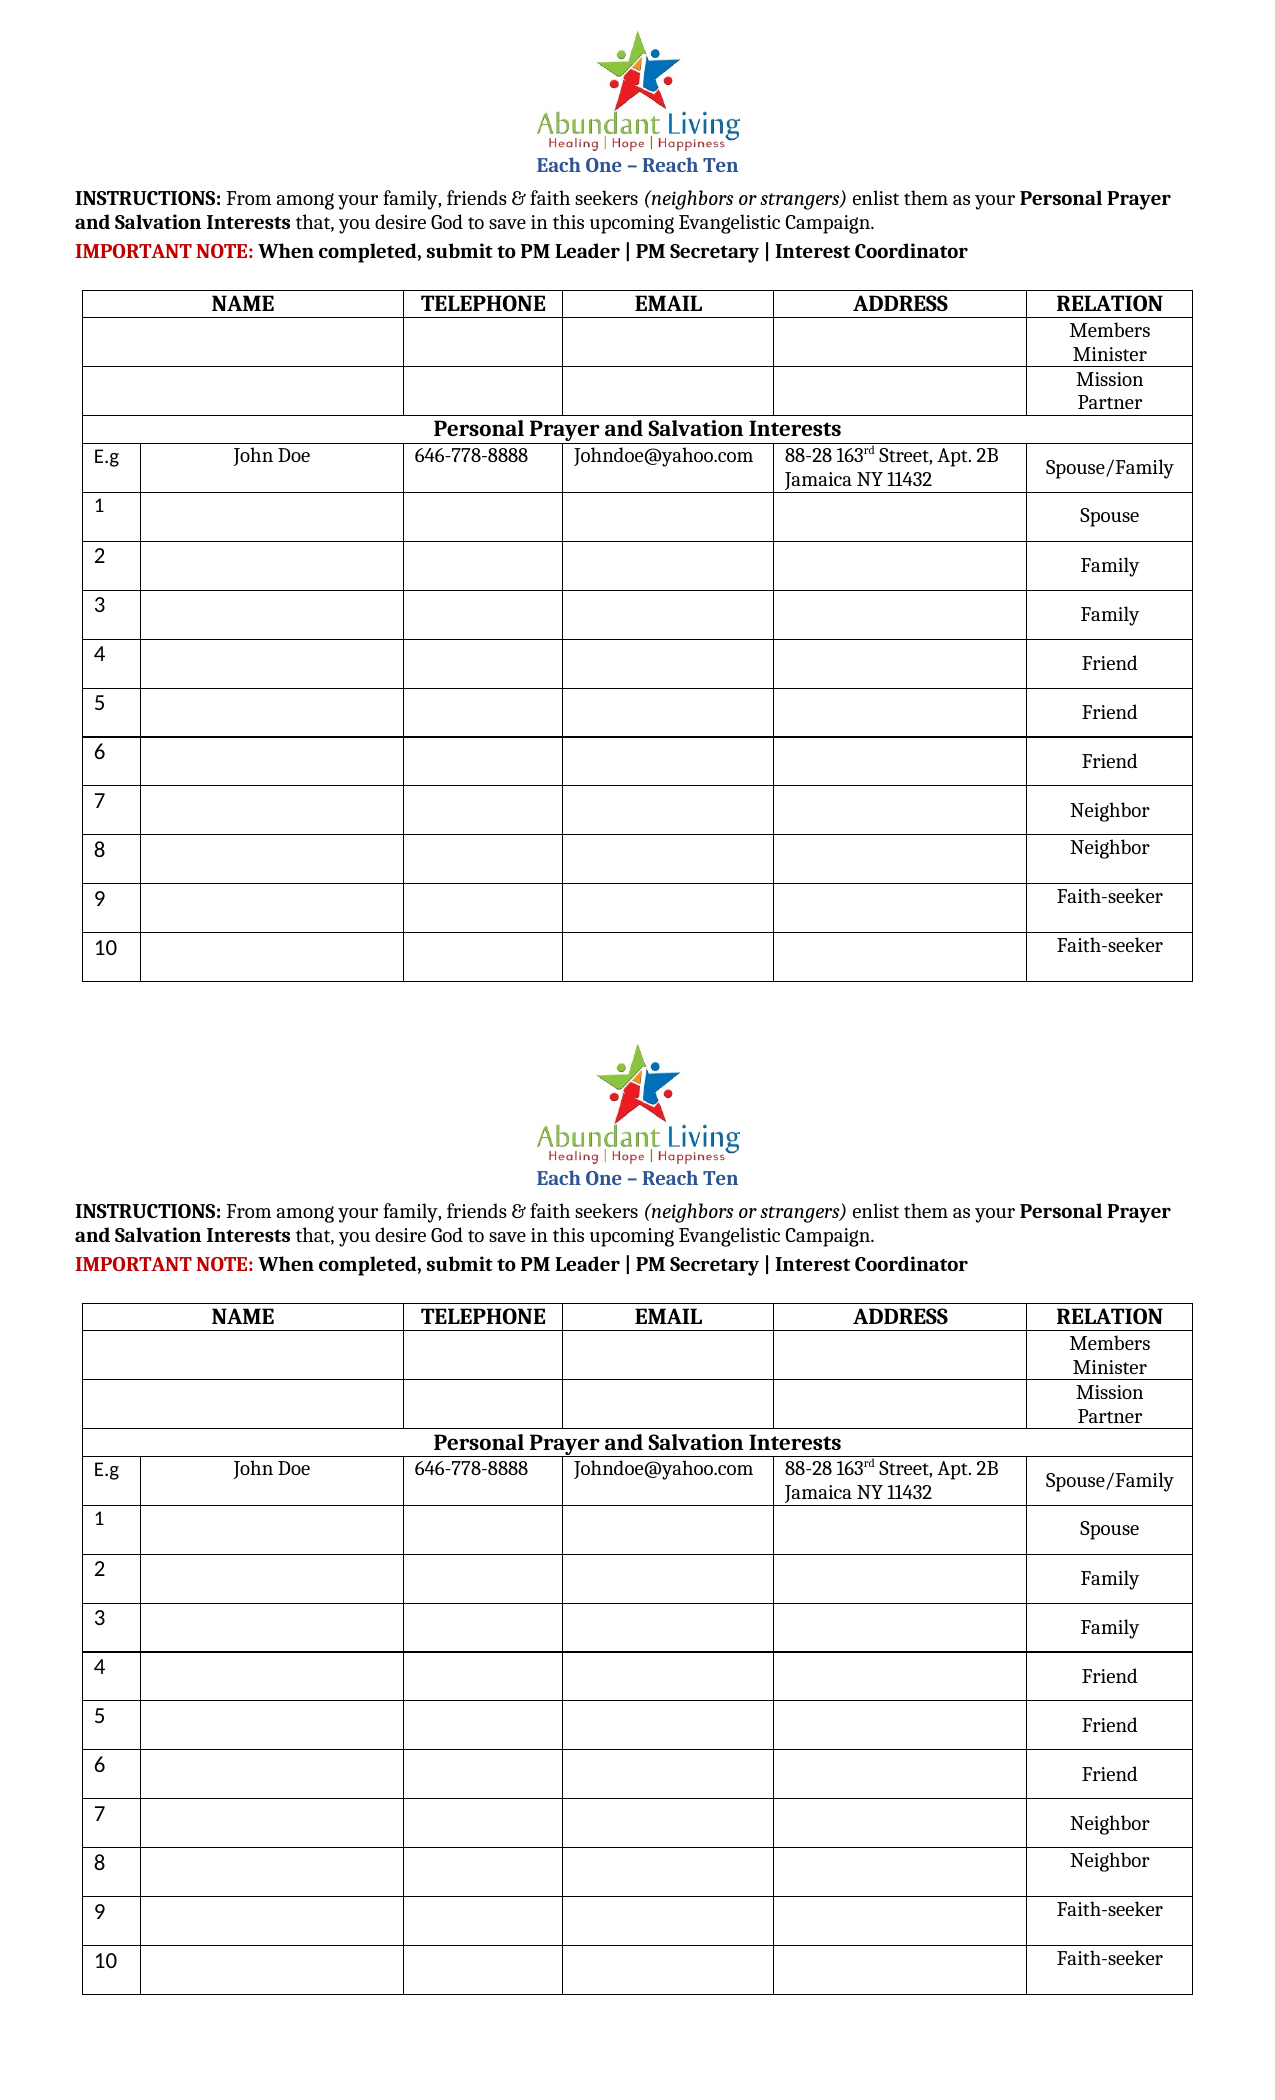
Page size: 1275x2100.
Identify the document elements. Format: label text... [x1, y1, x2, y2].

table_cell [141, 738, 403, 785]
table_cell [774, 542, 1026, 589]
table_cell [774, 367, 1026, 415]
table_cell [404, 542, 562, 589]
table_cell [563, 738, 773, 785]
table_cell 646-778-8888 [404, 1457, 562, 1504]
table_cell [404, 1653, 562, 1700]
table_cell [563, 1604, 773, 1651]
table_cell [404, 1604, 562, 1651]
table_cell [774, 835, 1026, 883]
table_cell [774, 786, 1026, 834]
table_cell [141, 1750, 403, 1798]
table_cell 10 [83, 933, 140, 981]
table_cell [404, 1848, 562, 1896]
table_cell [141, 542, 403, 589]
table_cell 646-778-8888 [404, 444, 562, 492]
table_cell [563, 1946, 773, 1994]
table_cell [563, 1331, 773, 1379]
table_cell [404, 1701, 562, 1749]
table_cell Personal Prayer and Salvation Interests [83, 1429, 1192, 1456]
table_cell Friend [1027, 1750, 1192, 1798]
table_cell [774, 689, 1026, 736]
table_cell John Doe [141, 444, 403, 492]
table_cell John Doe [141, 1457, 403, 1504]
table_cell Friend [1027, 689, 1192, 736]
table_cell [563, 493, 773, 541]
table_cell [404, 1380, 562, 1428]
table_header ADDRESS [774, 291, 1026, 317]
table_cell [83, 367, 403, 415]
table_cell [563, 1380, 773, 1428]
table_cell E.g [83, 1457, 140, 1504]
table_cell [774, 1848, 1026, 1896]
table_cell 8 [83, 1848, 140, 1896]
table_cell [141, 1799, 403, 1847]
table_cell 7 [83, 1799, 140, 1847]
table_cell [774, 1750, 1026, 1798]
text INSTRUCTIONS: From among your family, friends & faith seekers (neighbors or strangers) enlist them as your Personal Prayer and Salvation Interests that, you desire God to save in this upcoming Evangelistic Campaign. [75, 1200, 1200, 1248]
table_cell Spouse/Family [1027, 444, 1192, 492]
text Each One – Reach Ten [75, 153, 1200, 177]
table_cell 2 [83, 1555, 140, 1602]
table_cell [774, 1799, 1026, 1847]
text IMPORTANT NOTE: When completed, submit to PM Leader | PM Secretary | Interest Coordinator [75, 239, 1200, 263]
table_cell [563, 542, 773, 589]
table_cell Members Minister [1027, 1331, 1192, 1379]
table_cell [563, 1701, 773, 1749]
table_cell Neighbor [1027, 1799, 1192, 1847]
table_cell [404, 1799, 562, 1847]
table_cell [141, 1848, 403, 1896]
table_cell [141, 1555, 403, 1602]
table_cell Neighbor [1027, 786, 1192, 834]
table_cell Family [1027, 1604, 1192, 1651]
table_cell [141, 1604, 403, 1651]
table_cell 3 [83, 1604, 140, 1651]
table_cell 1 [83, 493, 140, 541]
table_cell [83, 1380, 403, 1428]
table_header NAME [83, 291, 403, 317]
table_cell [404, 738, 562, 785]
table_cell [563, 318, 773, 366]
picture [532, 25, 743, 154]
table_cell 5 [83, 1701, 140, 1749]
table_cell [563, 1799, 773, 1847]
table_cell [404, 1946, 562, 1994]
table_cell 6 [83, 738, 140, 785]
table_cell Friend [1027, 1653, 1192, 1700]
table_cell [141, 1897, 403, 1945]
table_cell [563, 1555, 773, 1602]
table_cell Neighbor [1027, 835, 1192, 883]
table_cell [563, 689, 773, 736]
table_cell [404, 367, 562, 415]
table_cell [404, 884, 562, 932]
table_cell [563, 367, 773, 415]
table_cell [774, 933, 1026, 981]
table_cell [774, 1701, 1026, 1749]
table_cell Friend [1027, 738, 1192, 785]
table_cell [141, 884, 403, 932]
table_cell [774, 1331, 1026, 1379]
table_cell Spouse [1027, 493, 1192, 541]
table_cell [404, 835, 562, 883]
table_cell [404, 640, 562, 687]
table_cell Members Minister [1027, 318, 1192, 366]
table_cell [563, 1750, 773, 1798]
table_cell Family [1027, 1555, 1192, 1602]
table_cell Family [1027, 542, 1192, 589]
table_cell [404, 1555, 562, 1602]
table_cell [563, 933, 773, 981]
table_cell [141, 1701, 403, 1749]
table_header TELEPHONE [404, 291, 562, 317]
table_cell 8 [83, 835, 140, 883]
table_cell 3 [83, 591, 140, 638]
table_cell [404, 591, 562, 638]
table_cell Faith-seeker [1027, 1946, 1192, 1994]
table_cell [774, 1897, 1026, 1945]
table_cell Friend [1027, 640, 1192, 687]
table_cell Neighbor [1027, 1848, 1192, 1896]
text Each One – Reach Ten [75, 1166, 1200, 1190]
table_cell Mission Partner [1027, 1380, 1192, 1428]
table_cell [774, 591, 1026, 638]
text INSTRUCTIONS: From among your family, friends & faith seekers (neighbors or strangers) enlist them as your Personal Prayer and Salvation Interests that, you desire God to save in this upcoming Evangelistic Campaign. [75, 187, 1200, 235]
table_cell [774, 1653, 1026, 1700]
table_cell Friend [1027, 1701, 1192, 1749]
table_cell [563, 1653, 773, 1700]
table_cell 7 [83, 786, 140, 834]
table_cell [563, 786, 773, 834]
table_cell [774, 738, 1026, 785]
table_cell [774, 1380, 1026, 1428]
table_cell [774, 1604, 1026, 1651]
table_cell Family [1027, 591, 1192, 638]
table_header EMAIL [563, 1304, 773, 1330]
table_cell [141, 1506, 403, 1553]
table_cell 9 [83, 884, 140, 932]
table_header ADDRESS [774, 1304, 1026, 1330]
table_header NAME [83, 1304, 403, 1330]
table_cell 4 [83, 640, 140, 687]
table_cell [141, 835, 403, 883]
table_cell [404, 1750, 562, 1798]
table_header TELEPHONE [404, 1304, 562, 1330]
table_cell Faith-seeker [1027, 1897, 1192, 1945]
table_cell [404, 689, 562, 736]
table_cell Faith-seeker [1027, 884, 1192, 932]
table_cell [141, 591, 403, 638]
table_cell [563, 591, 773, 638]
table_cell [774, 318, 1026, 366]
table_cell 6 [83, 1750, 140, 1798]
table_cell E.g [83, 444, 140, 492]
table_cell 88-28 163rd Street, Apt. 2B Jamaica NY 11432 [774, 1457, 1026, 1504]
table_cell 5 [83, 689, 140, 736]
table_cell [141, 493, 403, 541]
table_cell [404, 1506, 562, 1553]
table_cell [774, 1506, 1026, 1553]
table_cell [563, 1897, 773, 1945]
text IMPORTANT NOTE: When completed, submit to PM Leader | PM Secretary | Interest Coordinator [75, 1253, 1200, 1277]
table_cell [563, 1848, 773, 1896]
table_cell 2 [83, 542, 140, 589]
table_cell [563, 884, 773, 932]
table_cell 9 [83, 1897, 140, 1945]
table_cell [404, 1331, 562, 1379]
table_cell [404, 493, 562, 541]
table_cell [404, 933, 562, 981]
table_cell Spouse [1027, 1506, 1192, 1553]
table_cell [774, 640, 1026, 687]
table_cell Johndoe@yahoo.com [563, 444, 773, 492]
table_cell [83, 1331, 403, 1379]
table_cell [774, 1555, 1026, 1602]
table_cell [141, 786, 403, 834]
table_cell 4 [83, 1653, 140, 1700]
table_cell [141, 689, 403, 736]
table_header RELATION [1027, 1304, 1192, 1330]
table_cell [83, 318, 403, 366]
table_cell Johndoe@yahoo.com [563, 1457, 773, 1504]
table_cell [774, 493, 1026, 541]
table_cell [404, 1897, 562, 1945]
table_header EMAIL [563, 291, 773, 317]
table_cell [563, 640, 773, 687]
table_cell [141, 640, 403, 687]
table_cell [563, 835, 773, 883]
table_cell [774, 1946, 1026, 1994]
table_cell Personal Prayer and Salvation Interests [83, 416, 1192, 443]
table_cell [141, 1946, 403, 1994]
table_cell [774, 884, 1026, 932]
table_cell 88-28 163rd Street, Apt. 2B Jamaica NY 11432 [774, 444, 1026, 492]
table_cell 10 [83, 1946, 140, 1994]
table_cell Faith-seeker [1027, 933, 1192, 981]
picture [532, 1038, 743, 1167]
table_cell [404, 786, 562, 834]
table_cell [563, 1506, 773, 1553]
table_cell [141, 1653, 403, 1700]
table_cell Mission Partner [1027, 367, 1192, 415]
table_cell [404, 318, 562, 366]
table_cell Spouse/Family [1027, 1457, 1192, 1504]
table_cell [141, 933, 403, 981]
table_header RELATION [1027, 291, 1192, 317]
table_cell 1 [83, 1506, 140, 1553]
